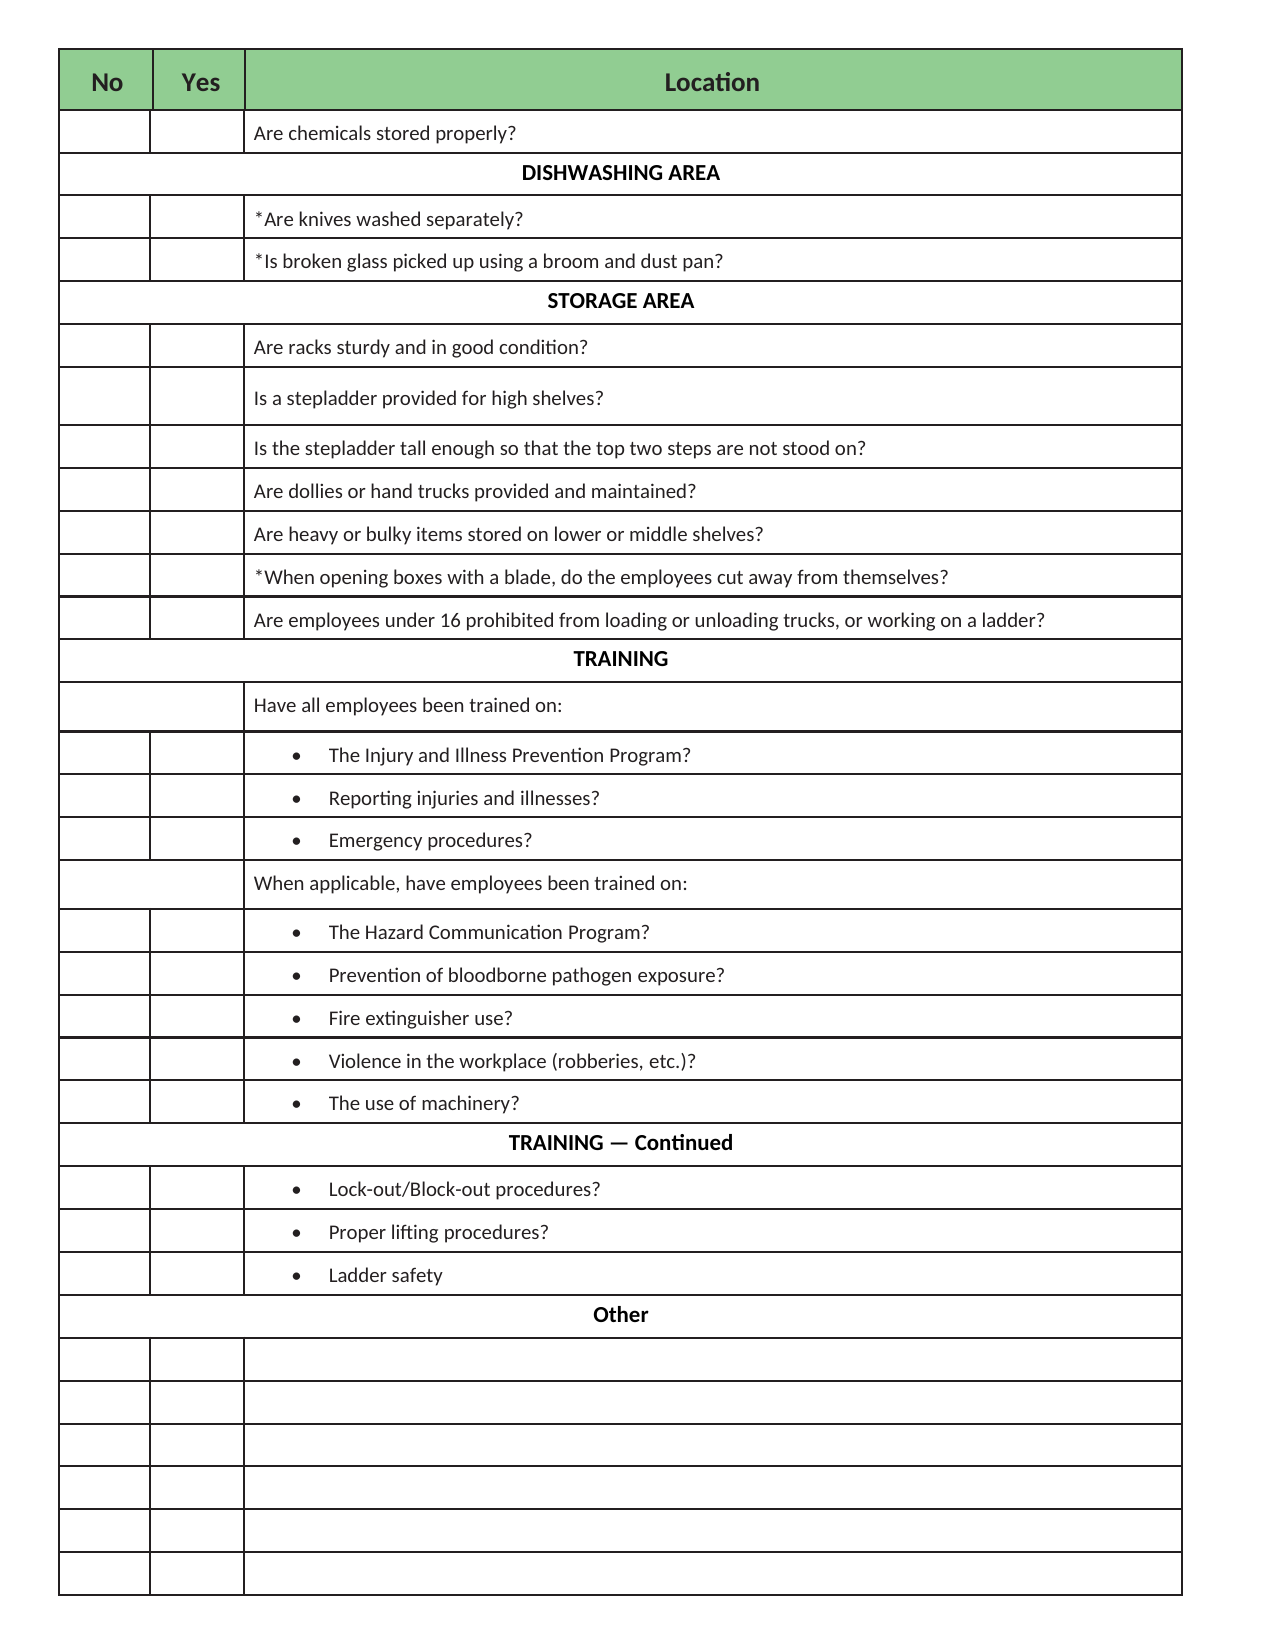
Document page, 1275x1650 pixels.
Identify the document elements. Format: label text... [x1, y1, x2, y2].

table_cell [60, 1253, 149, 1294]
table_cell [151, 910, 243, 951]
table_cell [60, 196, 149, 237]
table_cell [245, 1425, 1181, 1465]
table_cell Reporting injuries and illnesses? [245, 775, 1181, 816]
table_cell Are chemicals stored properly? [245, 111, 1181, 152]
table_cell [151, 111, 243, 152]
table_cell [60, 325, 149, 366]
table_header Yes [154, 50, 244, 109]
table_cell Prevention of bloodborne pathogen exposure? [245, 953, 1181, 993]
table_cell Have all employees been trained on: [245, 683, 1181, 730]
table_cell [60, 598, 149, 638]
table_cell [151, 1253, 243, 1294]
table_cell [151, 953, 243, 993]
table_cell Proper lifting procedures? [245, 1210, 1181, 1251]
table_cell [60, 1039, 149, 1079]
table_cell [151, 1425, 243, 1465]
table_cell STORAGE AREA [60, 282, 1181, 323]
table_cell [60, 775, 149, 816]
table_cell [151, 1039, 243, 1079]
table_cell [151, 325, 243, 366]
table_cell [60, 239, 149, 280]
table_cell TRAINING [60, 640, 1181, 681]
table_cell [151, 1167, 243, 1208]
table_cell The use of machinery? [245, 1081, 1181, 1122]
table_cell [60, 1467, 149, 1508]
table_cell [245, 1553, 1181, 1594]
table_cell [151, 555, 243, 595]
table_cell [151, 239, 243, 280]
table_cell Are employees under 16 prohibited from loading or unloading trucks, or working on a ladder? [245, 598, 1181, 638]
table_cell [151, 426, 243, 467]
table_cell When applicable, have employees been trained on: [245, 861, 1181, 908]
table_cell [151, 1510, 243, 1551]
table_header Location [246, 50, 1181, 109]
table_cell Are heavy or bulky items stored on lower or middle shelves? [245, 512, 1181, 552]
table_cell [60, 1510, 149, 1551]
table_cell [245, 1510, 1181, 1551]
table_cell [151, 1339, 243, 1379]
table_cell [151, 1553, 243, 1594]
table_cell *Are knives washed separately? [245, 196, 1181, 237]
table_cell DISHWASHING AREA [60, 154, 1181, 194]
table_cell [60, 1339, 149, 1379]
table_cell [60, 1553, 149, 1594]
table_cell [151, 469, 243, 509]
table_cell Ladder safety [245, 1253, 1181, 1294]
table_cell [60, 861, 243, 908]
table_cell [151, 368, 243, 424]
table_cell [151, 1210, 243, 1251]
table_cell Other [60, 1296, 1181, 1337]
table_cell [151, 196, 243, 237]
table_cell The Injury and Illness Prevention Program? [245, 733, 1181, 773]
table_cell TRAINING — Continued [60, 1124, 1181, 1165]
table_cell [245, 1339, 1181, 1379]
table_cell [151, 733, 243, 773]
table_cell Are dollies or hand trucks provided and maintained? [245, 469, 1181, 509]
table_cell Lock-out/Block-out procedures? [245, 1167, 1181, 1208]
table_cell [60, 469, 149, 509]
table_cell Emergency procedures? [245, 818, 1181, 858]
table_cell [151, 775, 243, 816]
table_cell [60, 1167, 149, 1208]
table_cell [60, 1081, 149, 1122]
table_cell [60, 426, 149, 467]
table_cell [60, 111, 149, 152]
table_cell [151, 1382, 243, 1422]
table_cell [60, 683, 243, 730]
table_cell [151, 996, 243, 1036]
table_cell *When opening boxes with a blade, do the employees cut away from themselves? [245, 555, 1181, 595]
table_cell [60, 818, 149, 858]
table_cell Is the stepladder tall enough so that the top two steps are not stood on? [245, 426, 1181, 467]
table_cell [245, 1382, 1181, 1422]
table_cell [60, 368, 149, 424]
table_cell [151, 1081, 243, 1122]
table_cell [151, 818, 243, 858]
table_cell Are racks sturdy and in good condition? [245, 325, 1181, 366]
table_cell Fire extinguisher use? [245, 996, 1181, 1036]
table_cell [60, 555, 149, 595]
table_cell [151, 512, 243, 552]
table_cell [151, 1467, 243, 1508]
table_cell Violence in the workplace (robberies, etc.)? [245, 1039, 1181, 1079]
table_cell Is a stepladder provided for high shelves? [245, 368, 1181, 424]
table_cell [60, 512, 149, 552]
table_cell [60, 733, 149, 773]
table_cell [151, 598, 243, 638]
table_cell *Is broken glass picked up using a broom and dust pan? [245, 239, 1181, 280]
table_cell The Hazard Communication Program? [245, 910, 1181, 951]
table_cell [60, 1425, 149, 1465]
table_header No [60, 50, 152, 109]
table_cell [60, 910, 149, 951]
table_cell [60, 996, 149, 1036]
table_cell [60, 1210, 149, 1251]
table_cell [60, 1382, 149, 1422]
table_cell [245, 1467, 1181, 1508]
table_cell [60, 953, 149, 993]
